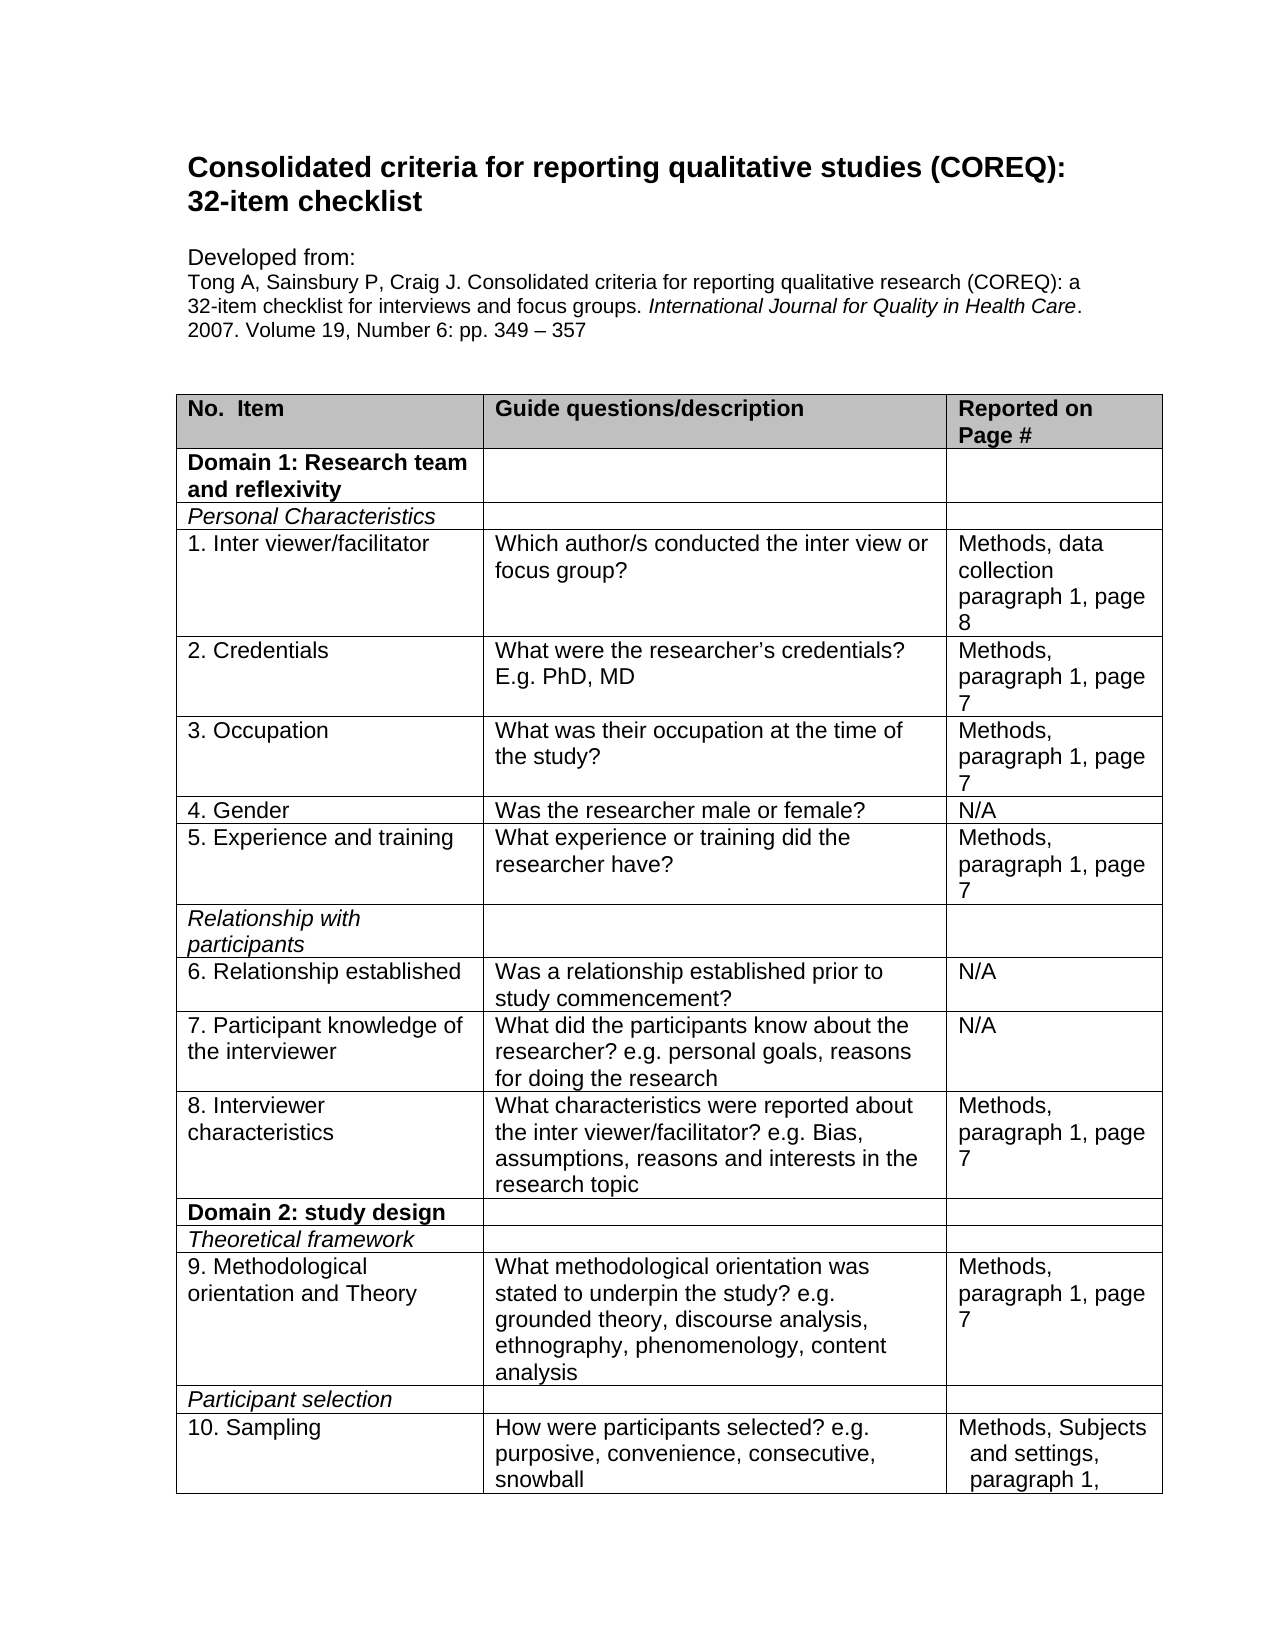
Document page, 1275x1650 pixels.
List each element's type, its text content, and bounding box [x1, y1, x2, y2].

text Tong A, Sainsbury P, Craig J. Consolidated criteria for reporting qualitative research (COREQ): a 32-item checklist for interviews and focus groups. International Journal for Quality in Health Care. 2007. Volume 19, Number 6: pp. 349 – 357 [187, 270, 1087, 342]
table_cell Personal Characteristics [177, 503, 483, 529]
table_cell Was the researcher male or female? [484, 797, 946, 823]
table_cell N/A [947, 797, 1162, 823]
table_cell Which author/s conducted the inter view or focus group? [484, 530, 946, 636]
table_cell 4. Gender [177, 797, 483, 823]
table_cell 10. Sampling [177, 1414, 483, 1493]
table_cell Participant selection [177, 1386, 483, 1412]
table_cell Was a relationship established prior to study commencement? [484, 958, 946, 1011]
table_cell [484, 503, 946, 529]
table_cell 8. Interviewer characteristics [177, 1092, 483, 1197]
table_cell [484, 1386, 946, 1412]
text Developed from: [187, 243, 1087, 270]
table_header Guide questions/description [484, 395, 946, 448]
table_cell Relationship with participants [177, 905, 483, 957]
table_cell What was their occupation at the time of the study? [484, 717, 946, 796]
table_cell Methods, data collection paragraph 1, page 8 [947, 530, 1162, 636]
table_cell Methods, paragraph 1, page 7 [947, 1253, 1162, 1385]
table_cell 3. Occupation [177, 717, 483, 796]
table_cell [947, 905, 1162, 957]
table_cell What did the participants know about the researcher? e.g. personal goals, reasons for doing the research [484, 1012, 946, 1091]
table_cell Domain 1: Research team and reﬂexivity [177, 449, 483, 502]
table_cell 6. Relationship established [177, 958, 483, 1011]
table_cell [947, 1414, 1162, 1493]
table_cell [947, 1199, 1162, 1225]
table_cell Methods, paragraph 1, page 7 [947, 1092, 1162, 1197]
table_cell 9. Methodological orientation and Theory [177, 1253, 483, 1385]
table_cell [484, 1414, 946, 1493]
table_cell [484, 1226, 946, 1252]
table_cell [947, 1226, 1162, 1252]
table_cell What characteristics were reported about the inter viewer/facilitator? e.g. Bias, assumptions, reasons and interests in the research topic [484, 1092, 946, 1197]
table_cell [484, 905, 946, 957]
table_cell [947, 503, 1162, 529]
table_cell Methods, paragraph 1, page 7 [947, 717, 1162, 796]
table_cell [484, 449, 946, 502]
table_cell [484, 1199, 946, 1225]
table_cell What were the researcher’s credentials? E.g. PhD, MD [484, 637, 946, 716]
table_cell 2. Credentials [177, 637, 483, 716]
table_cell N/A [947, 958, 1162, 1011]
table_cell 7. Participant knowledge of the interviewer [177, 1012, 483, 1091]
table_cell [947, 449, 1162, 502]
table_header Reported on Page # [947, 395, 1162, 448]
table_cell Methods, paragraph 1, page 7 [947, 637, 1162, 716]
table_cell What experience or training did the researcher have? [484, 824, 946, 903]
table_cell Methods, paragraph 1, page 7 [947, 824, 1162, 903]
table_header No. Item [177, 395, 483, 448]
table_cell 5. Experience and training [177, 824, 483, 903]
table_cell [947, 1386, 1162, 1412]
table_cell Domain 2: study design [177, 1199, 483, 1225]
table_cell N/A [947, 1012, 1162, 1091]
table_cell Theoretical framework [177, 1226, 483, 1252]
text Consolidated criteria for reporting qualitative studies (COREQ): 32-item checklist [187, 150, 1087, 217]
table_cell What methodological orientation was stated to underpin the study? e.g. grounded theory, discourse analysis, ethnography, phenomenology, content analysis [484, 1253, 946, 1385]
table_cell 1. Inter viewer/facilitator [177, 530, 483, 636]
